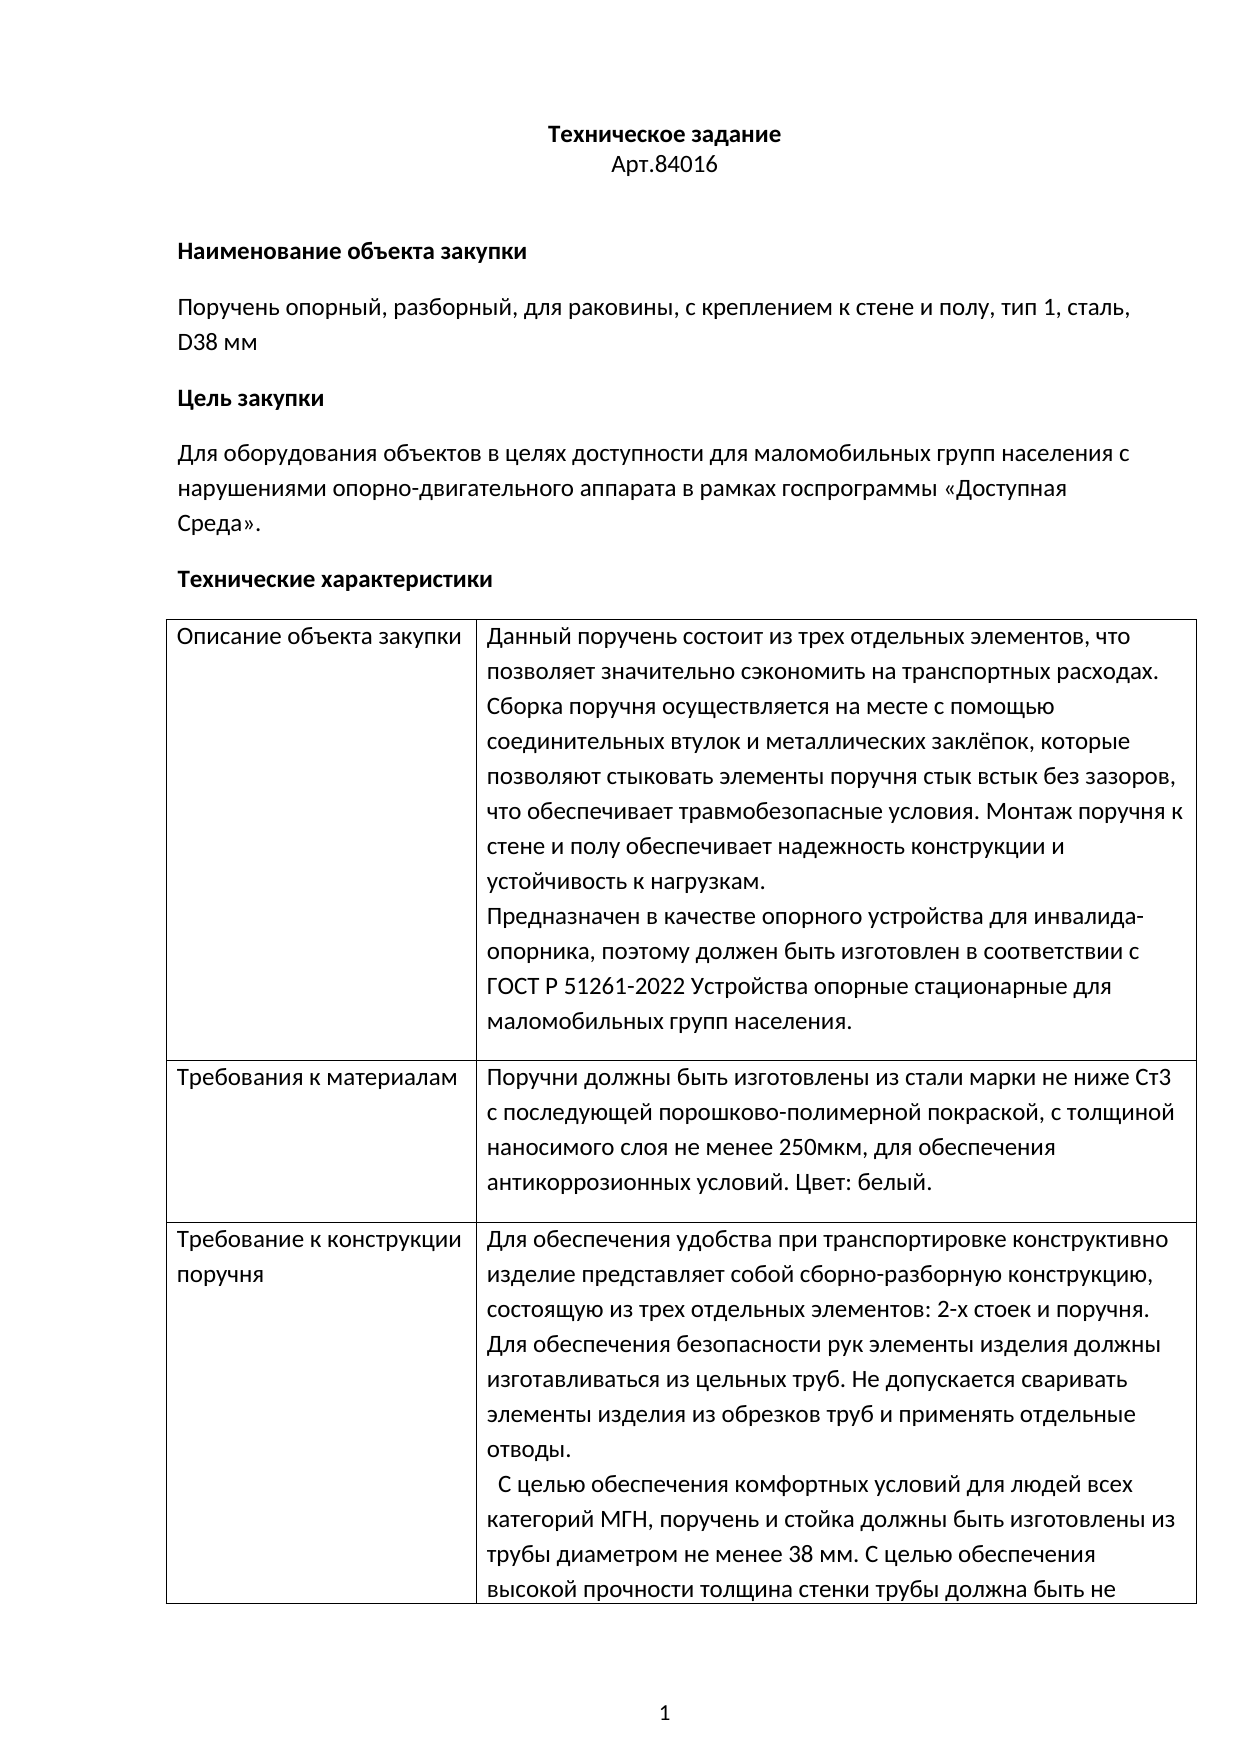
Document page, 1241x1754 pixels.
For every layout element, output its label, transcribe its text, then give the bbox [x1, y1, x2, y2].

table_header Данный поручень состоит из трех отдельных элементов, что позволяет значительно сэкономить на транспортных расходах. Сборка поручня осуществляется на месте с помощью соединительных втулок и металлических заклёпок, которые позволяют стыковать элементы поручня стык встык без зазоров, что обеспечивает травмобезопасные условия. Монтаж поручня к стене и полу обеспечивает надежность конструкции и устойчивость к нагрузкам. Предназначен в качестве опорного устройства для инвалида-опорника, поэтому должен быть изготовлен в соответствии с ГОСТ Р 51261-2022 Устройства опорные стационарные для маломобильных групп населения. [477, 620, 1196, 1060]
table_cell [477, 1223, 1196, 1603]
text Техническое задание [177, 118, 1152, 149]
text Для оборудования объектов в целях доступности для маломобильных групп населения с нарушениями опорно-двигательного аппарата в рамках госпрограммы «Доступная Среда». [177, 437, 1152, 538]
text Наименование объекта закупки [177, 235, 1152, 266]
table_cell Требования к материалам [167, 1061, 476, 1222]
text Цель закупки [177, 382, 1152, 412]
text Технические характеристики [177, 563, 1152, 594]
table_header Описание объекта закупки [167, 620, 476, 1060]
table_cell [167, 1223, 476, 1603]
table_cell Поручни должны быть изготовлены из стали марки не ниже Ст3 с последующей порошково-полимерной покраской, с толщиной наносимого слоя не менее 250мкм, для обеспечения антикоррозионных условий. Цвет: белый. [477, 1061, 1196, 1222]
text Арт.84016 [177, 149, 1152, 179]
text Поручень опорный, разборный, для раковины, с креплением к стене и полу, тип 1, сталь, D38 мм [177, 291, 1152, 356]
